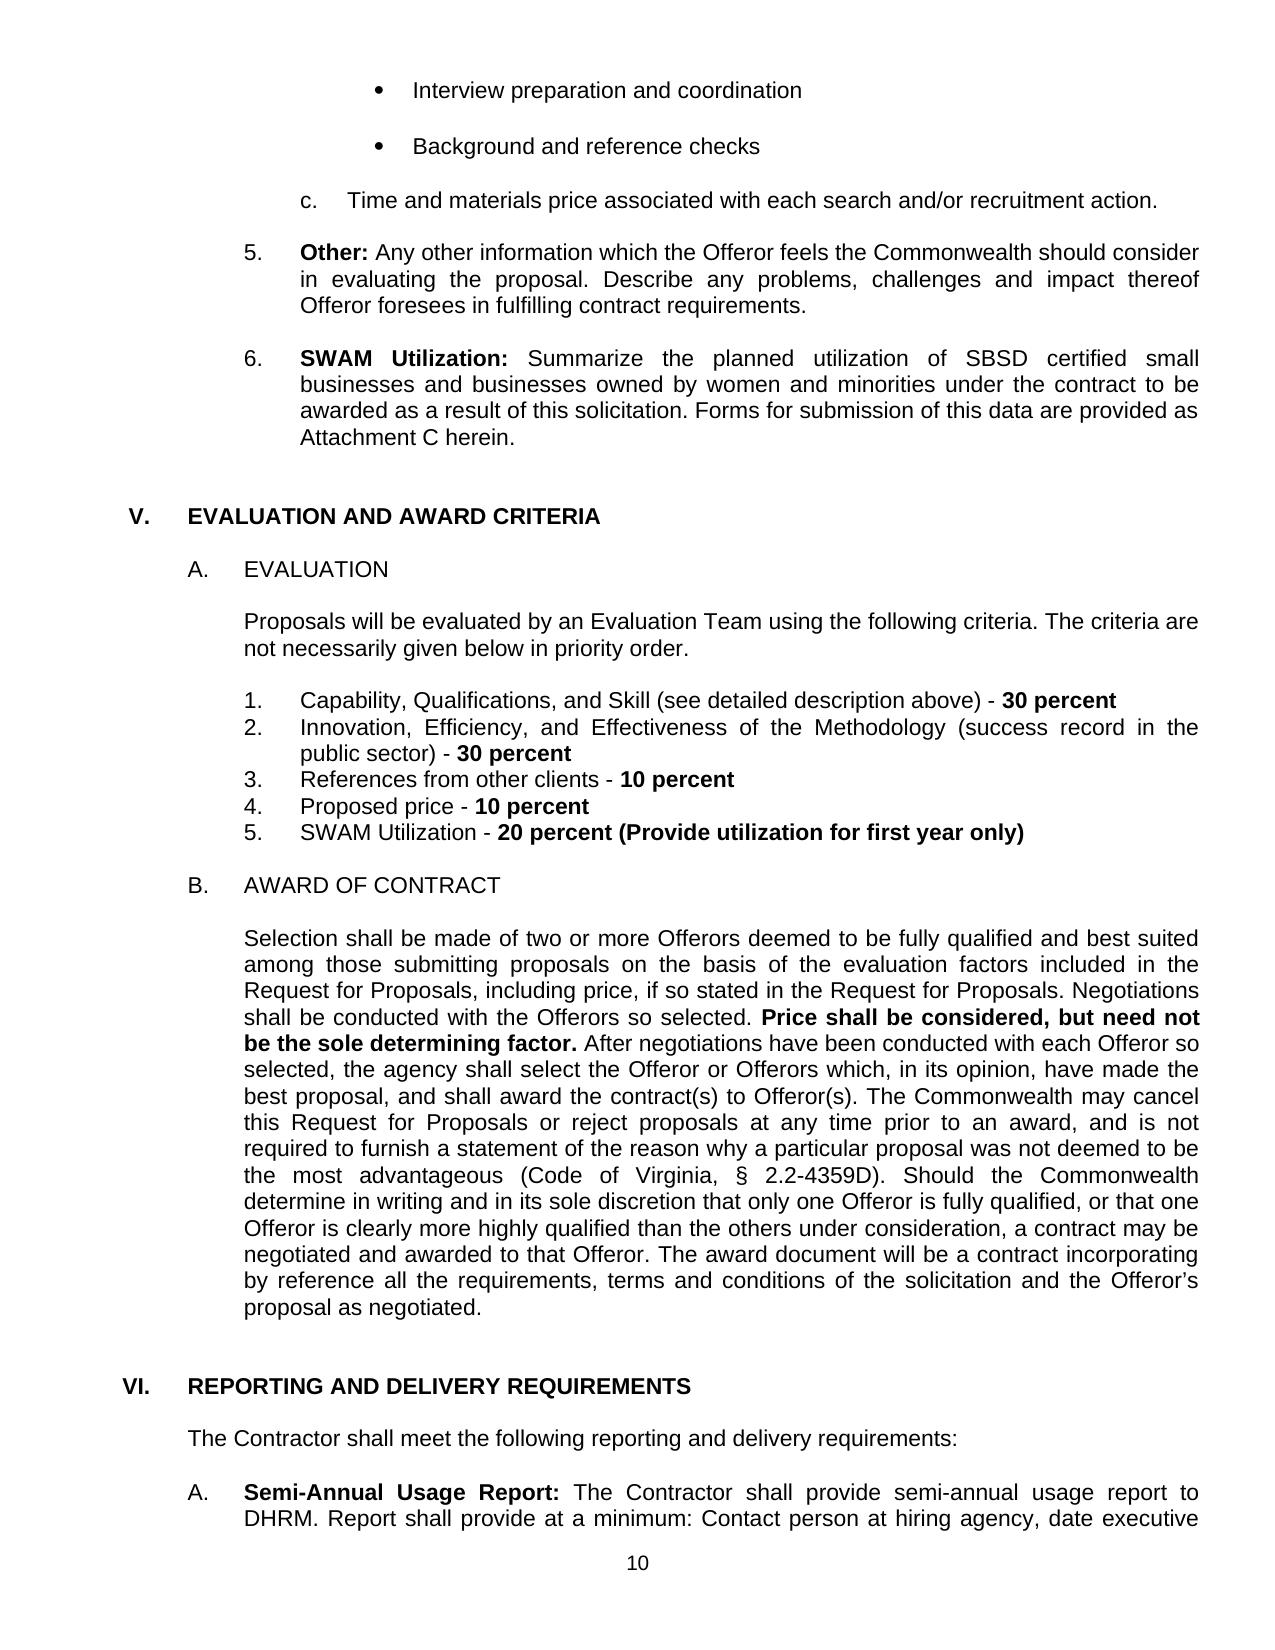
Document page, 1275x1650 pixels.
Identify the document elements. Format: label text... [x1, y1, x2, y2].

text 3. References from other clients - 10 percent [244, 766, 1200, 793]
text 5. Other: Any other information which the Offeror feels the Commonwealth should consider in evaluating the proposal. Describe any problems, challenges and impact thereof Offeror foresees in fulfilling contract requirements. [244, 239, 1200, 318]
text 4. Proposed price - 10 percent [244, 793, 1200, 819]
text 6. SWAM Utilization: Summarize the planned utilization of SBSD certified small businesses and businesses owned by women and minorities under the contract to be awarded as a result of this solicitation. Forms for submission of this data are provided as Attachment C herein. [244, 345, 1200, 450]
text B. AWARD OF CONTRACT [75, 872, 1200, 898]
text c. Time and materials price associated with each search and/or recruitment action. [300, 187, 1200, 213]
text Proposals will be evaluated by an Evaluation Team using the following criteria. The criteria are not necessarily given below in priority order. [244, 608, 1200, 661]
text VI. REPORTING AND DELIVERY REQUIREMENTS [75, 1373, 1200, 1399]
text 1. Capability, Qualifications, and Skill (see detailed description above) - 30 percent [244, 687, 1200, 714]
text The Contractor shall meet the following reporting and delivery requirements: [187, 1425, 1200, 1452]
text Selection shall be made of two or more Offerors deemed to be fully qualified and best suited among those submitting proposals on the basis of the evaluation factors included in the Request for Proposals, including price, if so stated in the Request for Proposals. Negotiations shall be conducted with the Offerors so selected. Price shall be considered, but need not be the sole determining factor. After negotiations have been conducted with each Offeror so selected, the agency shall select the Offeror or Offerors which, in its opinion, have made the best proposal, and shall award the contract(s) to Offeror(s). The Commonwealth may cancel this Request for Proposals or reject proposals at any time prior to an award, and is not required to furnish a statement of the reason why a particular proposal was not deemed to be the most advantageous (Code of Virginia, § 2.2-4359D). Should the Commonwealth determine in writing and in its sole discretion that only one Offeror is fully qualified, or that one Offeror is clearly more highly qualified than the others under consideration, a contract may be negotiated and awarded to that Offeror. The award document will be a contract incorporating by reference all the requirements, terms and conditions of the solicitation and the Offeror’s proposal as negotiated. [244, 924, 1200, 1320]
list Background and reference checks [375, 131, 1200, 159]
text V. EVALUATION AND AWARD CRITERIA [75, 503, 1200, 529]
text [75, 1479, 1200, 1531]
list Interview preparation and coordination [375, 75, 1200, 104]
text A. EVALUATION [75, 556, 1200, 582]
text 2. Innovation, Efficiency, and Effectiveness of the Methodology (success record in the public sector) - 30 percent [244, 714, 1200, 766]
text 5. SWAM Utilization - 20 percent (Provide utilization for first year only) [244, 819, 1200, 846]
